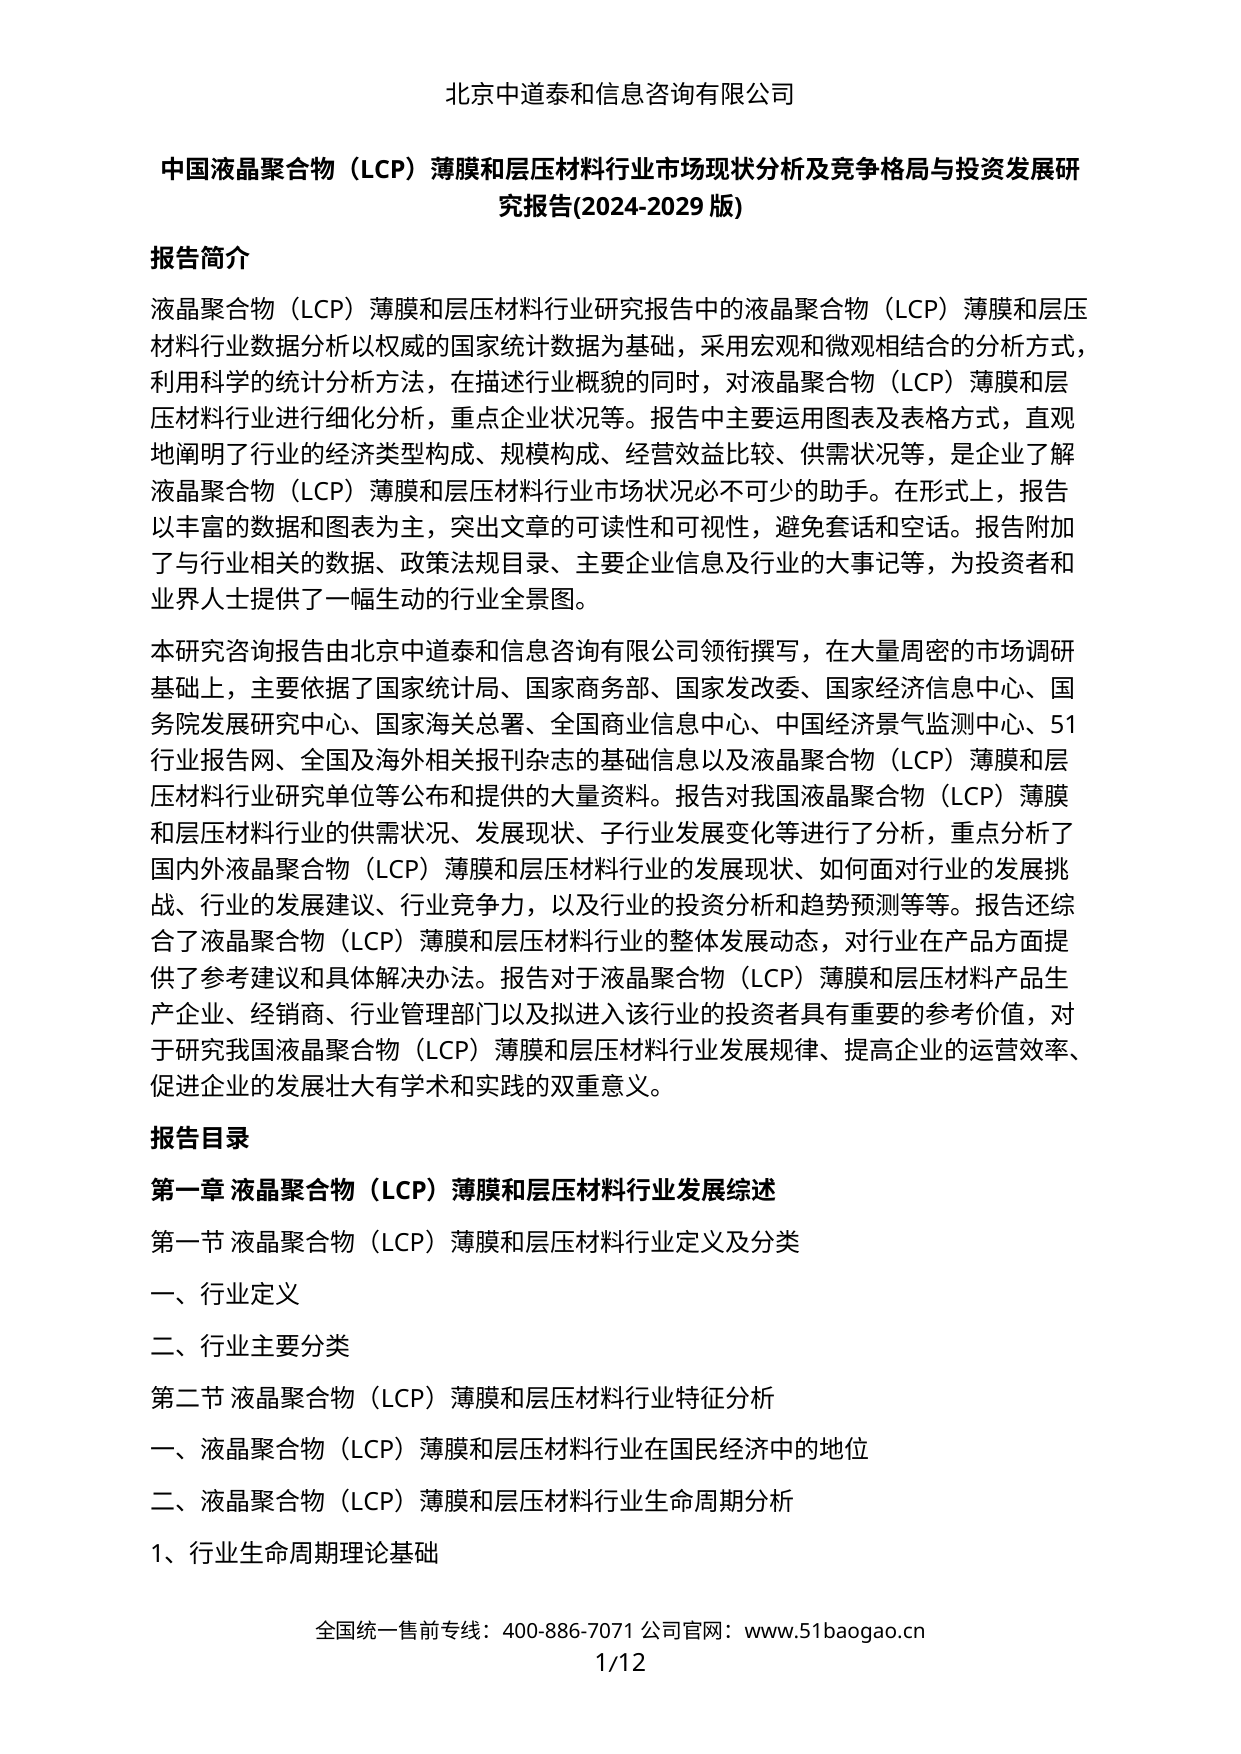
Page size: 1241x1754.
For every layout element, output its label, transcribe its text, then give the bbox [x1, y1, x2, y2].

text 第一节 液晶聚合物（LCP）薄膜和层压材料行业定义及分类 [150, 1222, 1090, 1259]
text 本研究咨询报告由北京中道泰和信息咨询有限公司领衔撰写，在大量周密的市场调研基础上，主要依据了国家统计局、国家商务部、国家发改委、国家经济信息中心、国务院发展研究中心、国家海关总署、全国商业信息中心、中国经济景气监测中心、51行业报告网、全国及海外相关报刊杂志的基础信息以及液晶聚合物（LCP）薄膜和层压材料行业研究单位等公布和提供的大量资料。报告对我国液晶聚合物（LCP）薄膜和层压材料行业的供需状况、发展现状、子行业发展变化等进行了分析，重点分析了国内外液晶聚合物（LCP）薄膜和层压材料行业的发展现状、如何面对行业的发展挑战、行业的发展建议、行业竞争力，以及行业的投资分析和趋势预测等等。报告还综合了液晶聚合物（LCP）薄膜和层压材料行业的整体发展动态，对行业在产品方面提供了参考建议和具体解决办法。报告对于液晶聚合物（LCP）薄膜和层压材料产品生产企业、经销商、行业管理部门以及拟进入该行业的投资者具有重要的参考价值，对于研究我国液晶聚合物（LCP）薄膜和层压材料行业发展规律、提高企业的运营效率、促进企业的发展壮大有学术和实践的双重意义。 [150, 632, 1090, 1103]
text 报告目录 [150, 1119, 1090, 1155]
text 第一章 液晶聚合物（LCP）薄膜和层压材料行业发展综述 [150, 1171, 1090, 1207]
text 中国液晶聚合物（LCP）薄膜和层压材料行业市场现状分析及竞争格局与投资发展研究报告(2024-2029版) [150, 150, 1090, 222]
text 液晶聚合物（LCP）薄膜和层压材料行业研究报告中的液晶聚合物（LCP）薄膜和层压材料行业数据分析以权威的国家统计数据为基础，采用宏观和微观相结合的分析方式，利用科学的统计分析方法，在描述行业概貌的同时，对液晶聚合物（LCP）薄膜和层压材料行业进行细化分析，重点企业状况等。报告中主要运用图表及表格方式，直观地阐明了行业的经济类型构成、规模构成、经营效益比较、供需状况等，是企业了解液晶聚合物（LCP）薄膜和层压材料行业市场状况必不可少的助手。在形式上，报告以丰富的数据和图表为主，突出文章的可读性和可视性，避免套话和空话。报告附加了与行业相关的数据、政策法规目录、主要企业信息及行业的大事记等，为投资者和业界人士提供了一幅生动的行业全景图。 [150, 290, 1090, 616]
text 1、行业生命周期理论基础 [150, 1534, 1090, 1570]
text 一、行业定义 [150, 1274, 1090, 1311]
text 一、液晶聚合物（LCP）薄膜和层压材料行业在国民经济中的地位 [150, 1430, 1090, 1466]
text 二、液晶聚合物（LCP）薄膜和层压材料行业生命周期分析 [150, 1482, 1090, 1518]
text 第二节 液晶聚合物（LCP）薄膜和层压材料行业特征分析 [150, 1378, 1090, 1414]
text 二、行业主要分类 [150, 1326, 1090, 1362]
text 报告简介 [150, 238, 1090, 274]
